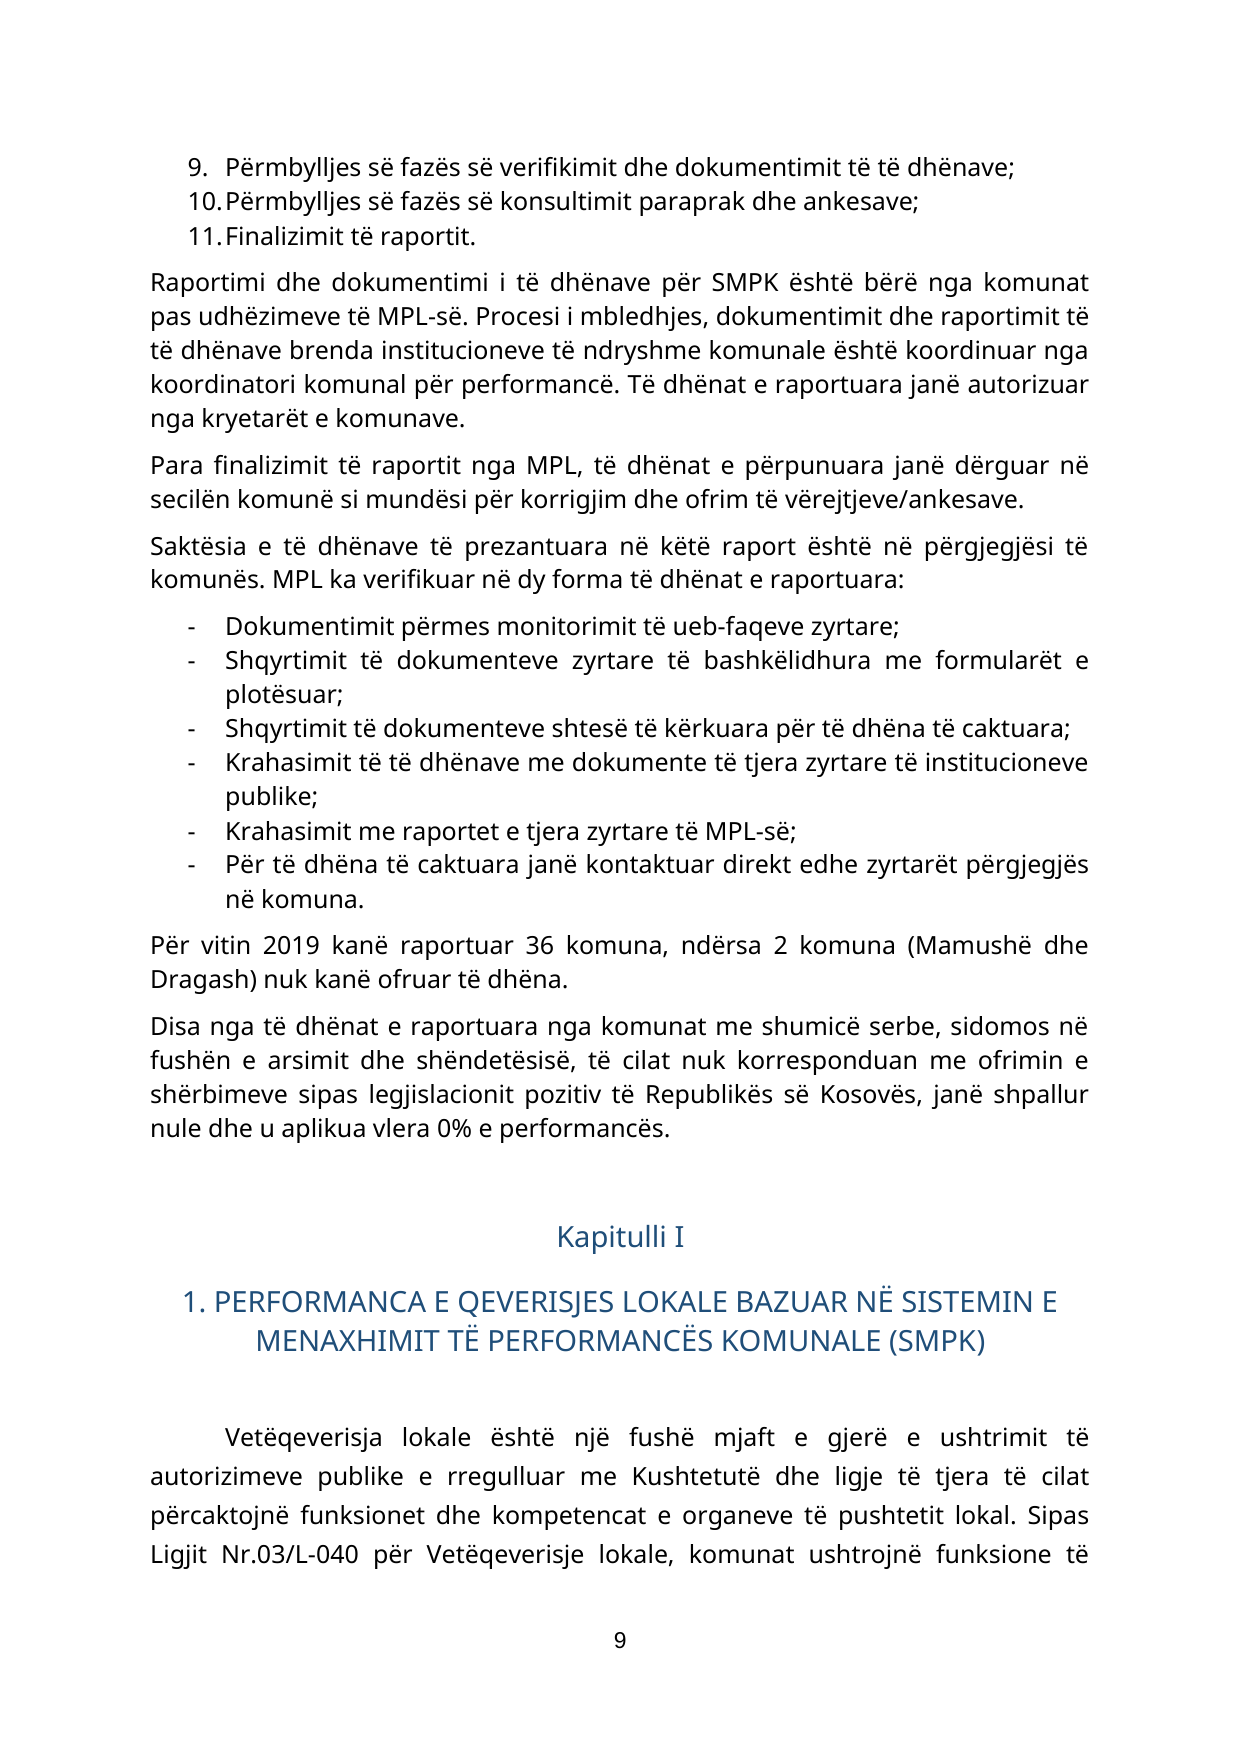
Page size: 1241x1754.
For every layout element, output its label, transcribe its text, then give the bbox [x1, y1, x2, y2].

list Krahasimit me raportet e tjera zyrtare të MPL-së; [187, 813, 1090, 847]
list Shqyrtimit të dokumenteve shtesë të kërkuara për të dhëna të caktuara; [187, 711, 1090, 745]
list Krahasimit të të dhënave me dokumente të tjera zyrtare të institucioneve publike; [187, 745, 1090, 813]
subtitle Kapitulli I [150, 1216, 1090, 1256]
list Shqyrtimit të dokumenteve zyrtare të bashkëlidhura me formularët e plotësuar; [187, 643, 1090, 711]
text Raportimi dhe dokumentimi i të dhënave për SMPK është bërë nga komunat pas udhëzimeve të MPL-së. Procesi i mbledhjes, dokumentimit dhe raportimit të të dhënave brenda institucioneve të ndryshme komunale është koordinuar nga koordinatori komunal për performancë. Të dhënat e raportuara janë autorizuar nga kryetarët e komunave. [150, 265, 1090, 435]
text Saktësia e të dhënave të prezantuara në këtë raport është në përgjegjësi të komunës. MPL ka verifikuar në dy forma të dhënat e raportuara: [150, 528, 1090, 596]
list Finalizimit të raportit. [187, 218, 1090, 252]
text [150, 1419, 1090, 1571]
list Përmbylljes së fazës së verifikimit dhe dokumentimit të të dhënave; [187, 150, 1090, 184]
subtitle 1. PERFORMANCA E QEVERISJES LOKALE BAZUAR NË SISTEMIN E MENAXHIMIT TË PERFORMANCËS KOMUNALE (SMPK) [150, 1281, 1090, 1360]
list Dokumentimit përmes monitorimit të ueb-faqeve zyrtare; [187, 609, 1090, 643]
text Para finalizimit të raportit nga MPL, të dhënat e përpunuara janë dërguar në secilën komunë si mundësi për korrigjim dhe ofrim të vërejtjeve/ankesave. [150, 447, 1090, 516]
text Për vitin 2019 kanë raportuar 36 komuna, ndërsa 2 komuna (Mamushë dhe Dragash) nuk kanë ofruar të dhëna. [150, 928, 1090, 996]
text Disa nga të dhënat e raportuara nga komunat me shumicë serbe, sidomos në fushën e arsimit dhe shëndetësisë, të cilat nuk korresponduan me ofrimin e shërbimeve sipas legjislacionit pozitiv të Republikës së Kosovës, janë shpallur nule dhe u aplikua vlera 0% e performancës. [150, 1008, 1090, 1145]
list Për të dhëna të caktuara janë kontaktuar direkt edhe zyrtarët përgjegjës në komuna. [187, 847, 1090, 915]
list Përmbylljes së fazës së konsultimit paraprak dhe ankesave; [187, 184, 1090, 218]
